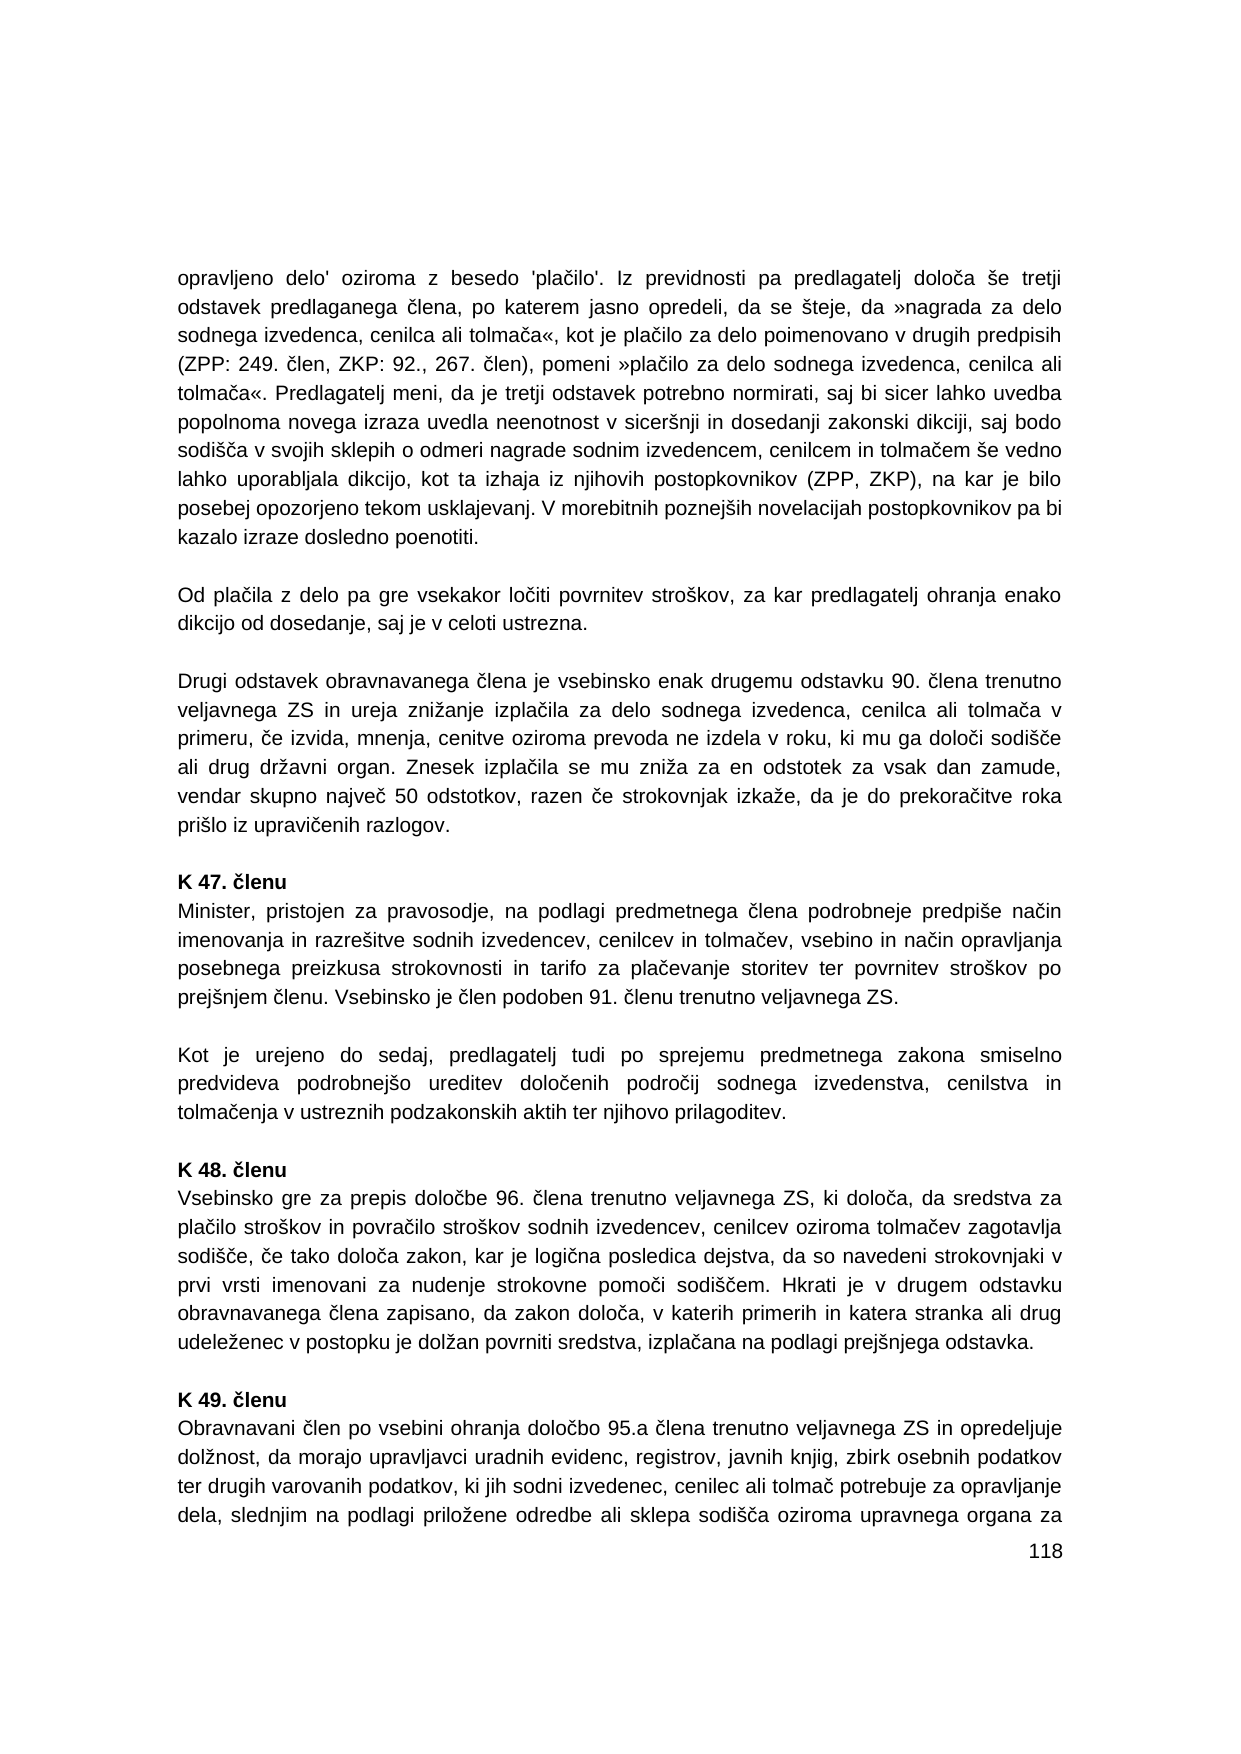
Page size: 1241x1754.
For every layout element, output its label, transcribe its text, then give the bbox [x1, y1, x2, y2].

text Vsebinsko gre za prepis določbe 96. člena trenutno veljavnega ZS, ki določa, da sredstva za plačilo stroškov in povračilo stroškov sodnih izvedencev, cenilcev oziroma tolmačev zagotavlja sodišče, če tako določa zakon, kar je logična posledica dejstva, da so navedeni strokovnjaki v prvi vrsti imenovani za nudenje strokovne pomoči sodiščem. Hkrati je v drugem odstavku obravnavanega člena zapisano, da zakon določa, v katerih primerih in katera stranka ali drug udeleženec v postopku je dolžan povrniti sredstva, izplačana na podlagi prejšnjega odstavka. [177, 1186, 1063, 1354]
text Od plačila z delo pa gre vsekakor ločiti povrnitev stroškov, za kar predlagatelj ohranja enako dikcijo od dosedanje, saj je v celoti ustrezna. [177, 582, 1063, 635]
text K 48. členu [177, 1157, 1063, 1181]
text Minister, pristojen za pravosodje, na podlagi predmetnega člena podrobneje predpiše način imenovanja in razrešitve sodnih izvedencev, cenilcev in tolmačev, vsebino in način opravljanja posebnega preizkusa strokovnosti in tarifo za plačevanje storitev ter povrnitev stroškov po prejšnjem členu. Vsebinsko je člen podoben 91. členu trenutno veljavnega ZS. [177, 899, 1063, 1009]
text Drugi odstavek obravnavanega člena je vsebinsko enak drugemu odstavku 90. člena trenutno veljavnega ZS in ureja znižanje izplačila za delo sodnega izvedenca, cenilca ali tolmača v primeru, če izvida, mnenja, cenitve oziroma prevoda ne izdela v roku, ki mu ga določi sodišče ali drug državni organ. Znesek izplačila se mu zniža za en odstotek za vsak dan zamude, vendar skupno največ 50 odstotkov, razen če strokovnjak izkaže, da je do prekoračitve roka prišlo iz upravičenih razlogov. [177, 669, 1063, 836]
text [177, 266, 1063, 548]
text Kot je urejeno do sedaj, predlagatelj tudi po sprejemu predmetnega zakona smiselno predvideva podrobnejšo ureditev določenih področij sodnega izvedenstva, cenilstva in tolmačenja v ustreznih podzakonskih aktih ter njihovo prilagoditev. [177, 1042, 1063, 1124]
text K 47. členu [177, 870, 1063, 894]
text K 49. členu [177, 1387, 1063, 1411]
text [177, 1416, 1063, 1526]
